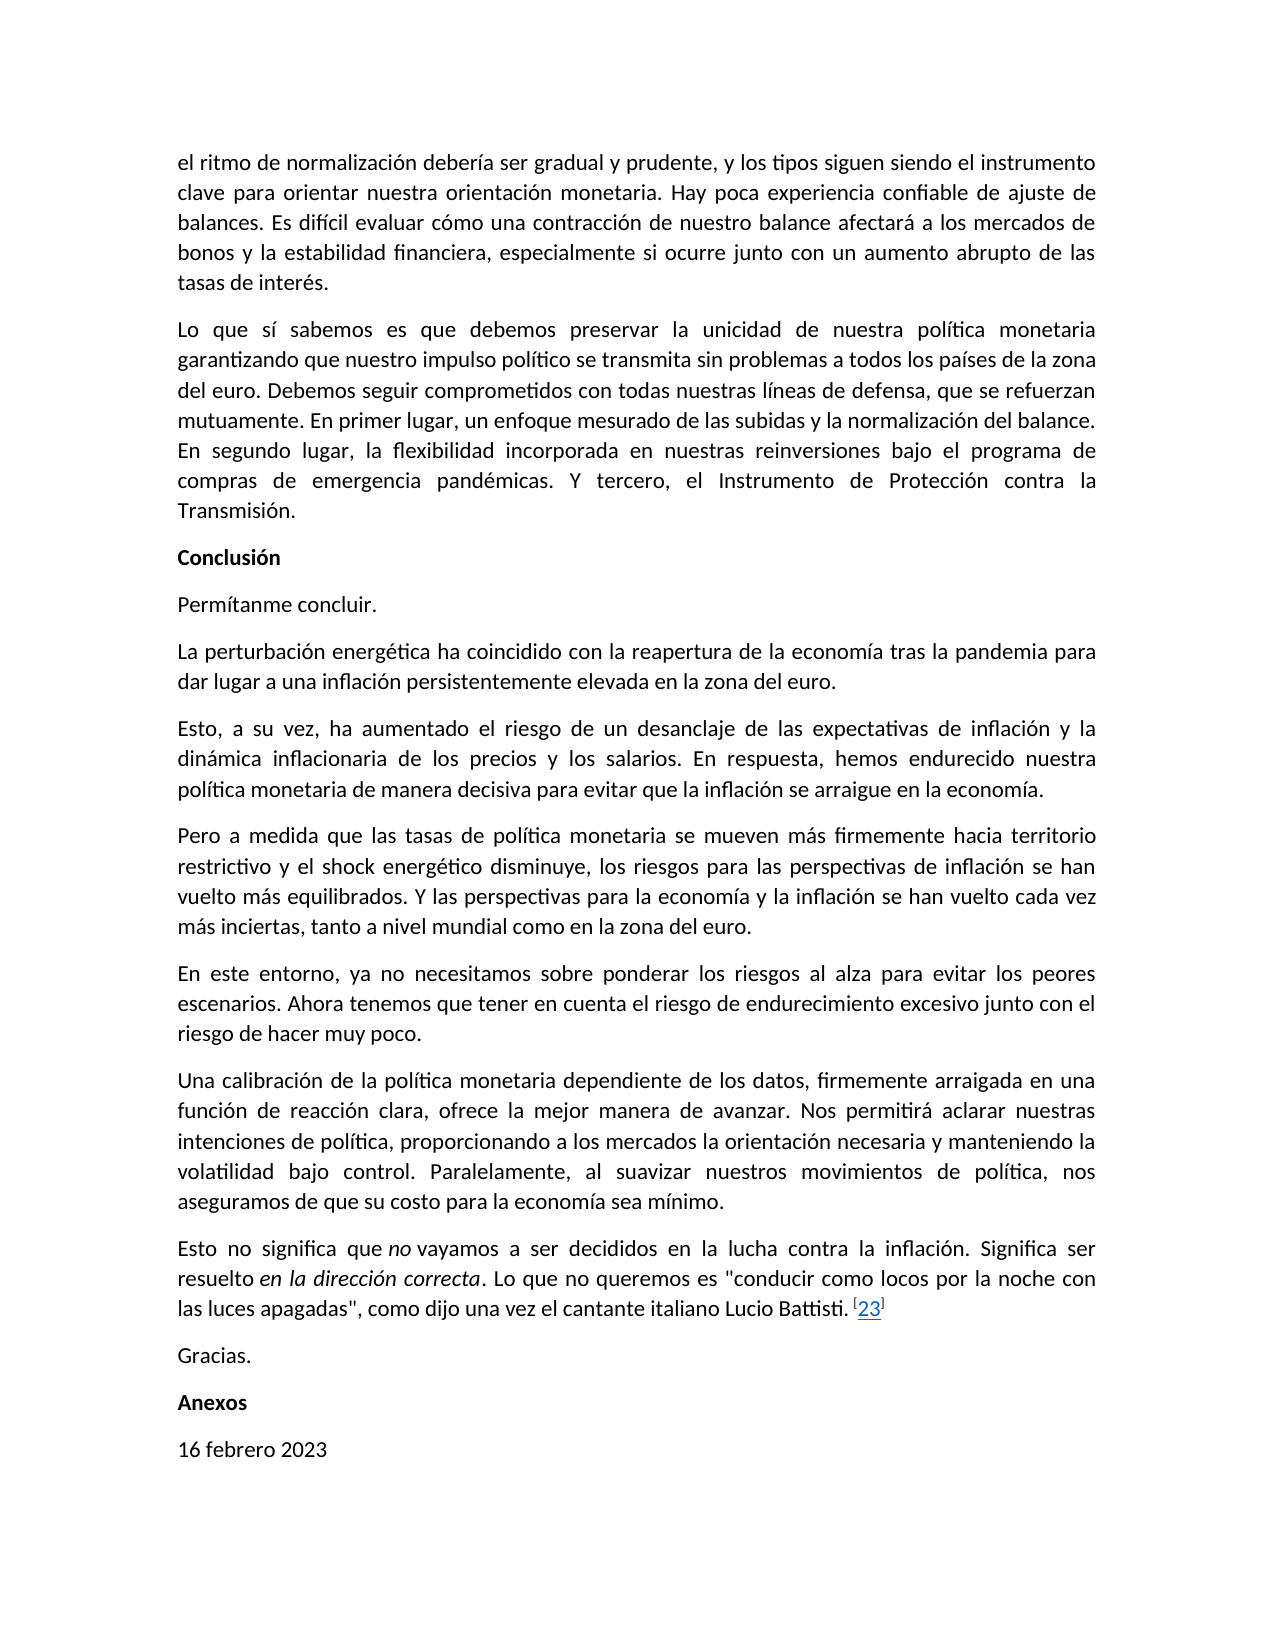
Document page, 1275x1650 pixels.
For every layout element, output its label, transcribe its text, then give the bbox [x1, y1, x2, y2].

text Anexos [177, 1388, 1098, 1416]
text Esto, a su vez, ha aumentado el riesgo de un desanclaje de las expectativas de inflación y la dinámica inflacionaria de los precios y los salarios. En respuesta, hemos endurecido nuestra política monetaria de manera decisiva para evitar que la inflación se arraigue en la economía. [177, 714, 1098, 803]
text Gracias. [177, 1341, 1098, 1369]
text Lo que sí sabemos es que debemos preservar la unicidad de nuestra política monetaria garantizando que nuestro impulso político se transmita sin problemas a todos los países de la zona del euro. Debemos seguir comprometidos con todas nuestras líneas de defensa, que se refuerzan mutuamente. En primer lugar, un enfoque mesurado de las subidas y la normalización del balance. En segundo lugar, la flexibilidad incorporada en nuestras reinversiones bajo el programa de compras de emergencia pandémicas. Y tercero, el Instrumento de Protección contra la Transmisión. [177, 315, 1098, 524]
text La perturbación energética ha coincidido con la reapertura de la economía tras la pandemia para dar lugar a una inflación persistentemente elevada en la zona del euro. [177, 637, 1098, 695]
text Una calibración de la política monetaria dependiente de los datos, firmemente arraigada en una función de reacción clara, ofrece la mejor manera de avanzar. Nos permitirá aclarar nuestras intenciones de política, proporcionando a los mercados la orientación necesaria y manteniendo la volatilidad bajo control. Paralelamente, al suavizar nuestros movimientos de política, nos aseguramos de que su costo para la economía sea mínimo. [177, 1066, 1098, 1215]
text Pero a medida que las tasas de política monetaria se mueven más firmemente hacia territorio restrictivo y el shock energético disminuye, los riesgos para las perspectivas de inflación se han vuelto más equilibrados. Y las perspectivas para la economía y la inflación se han vuelto cada vez más inciertas, tanto a nivel mundial como en la zona del euro. [177, 822, 1098, 940]
text Esto no significa que no vayamos a ser decididos en la lucha contra la inflación. Significa ser resuelto en la dirección correcta. Lo que no queremos es "conducir como locos por la noche con las luces apagadas", como dijo una vez el cantante italiano Lucio Battisti. [23] [177, 1234, 1098, 1322]
text 16 febrero 2023 [177, 1435, 1098, 1463]
text Conclusión [177, 543, 1098, 571]
text En este entorno, ya no necesitamos sobre ponderar los riesgos al alza para evitar los peores escenarios. Ahora tenemos que tener en cuenta el riesgo de endurecimiento excesivo junto con el riesgo de hacer muy poco. [177, 959, 1098, 1047]
text Permítanme concluir. [177, 590, 1098, 618]
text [177, 148, 1098, 296]
